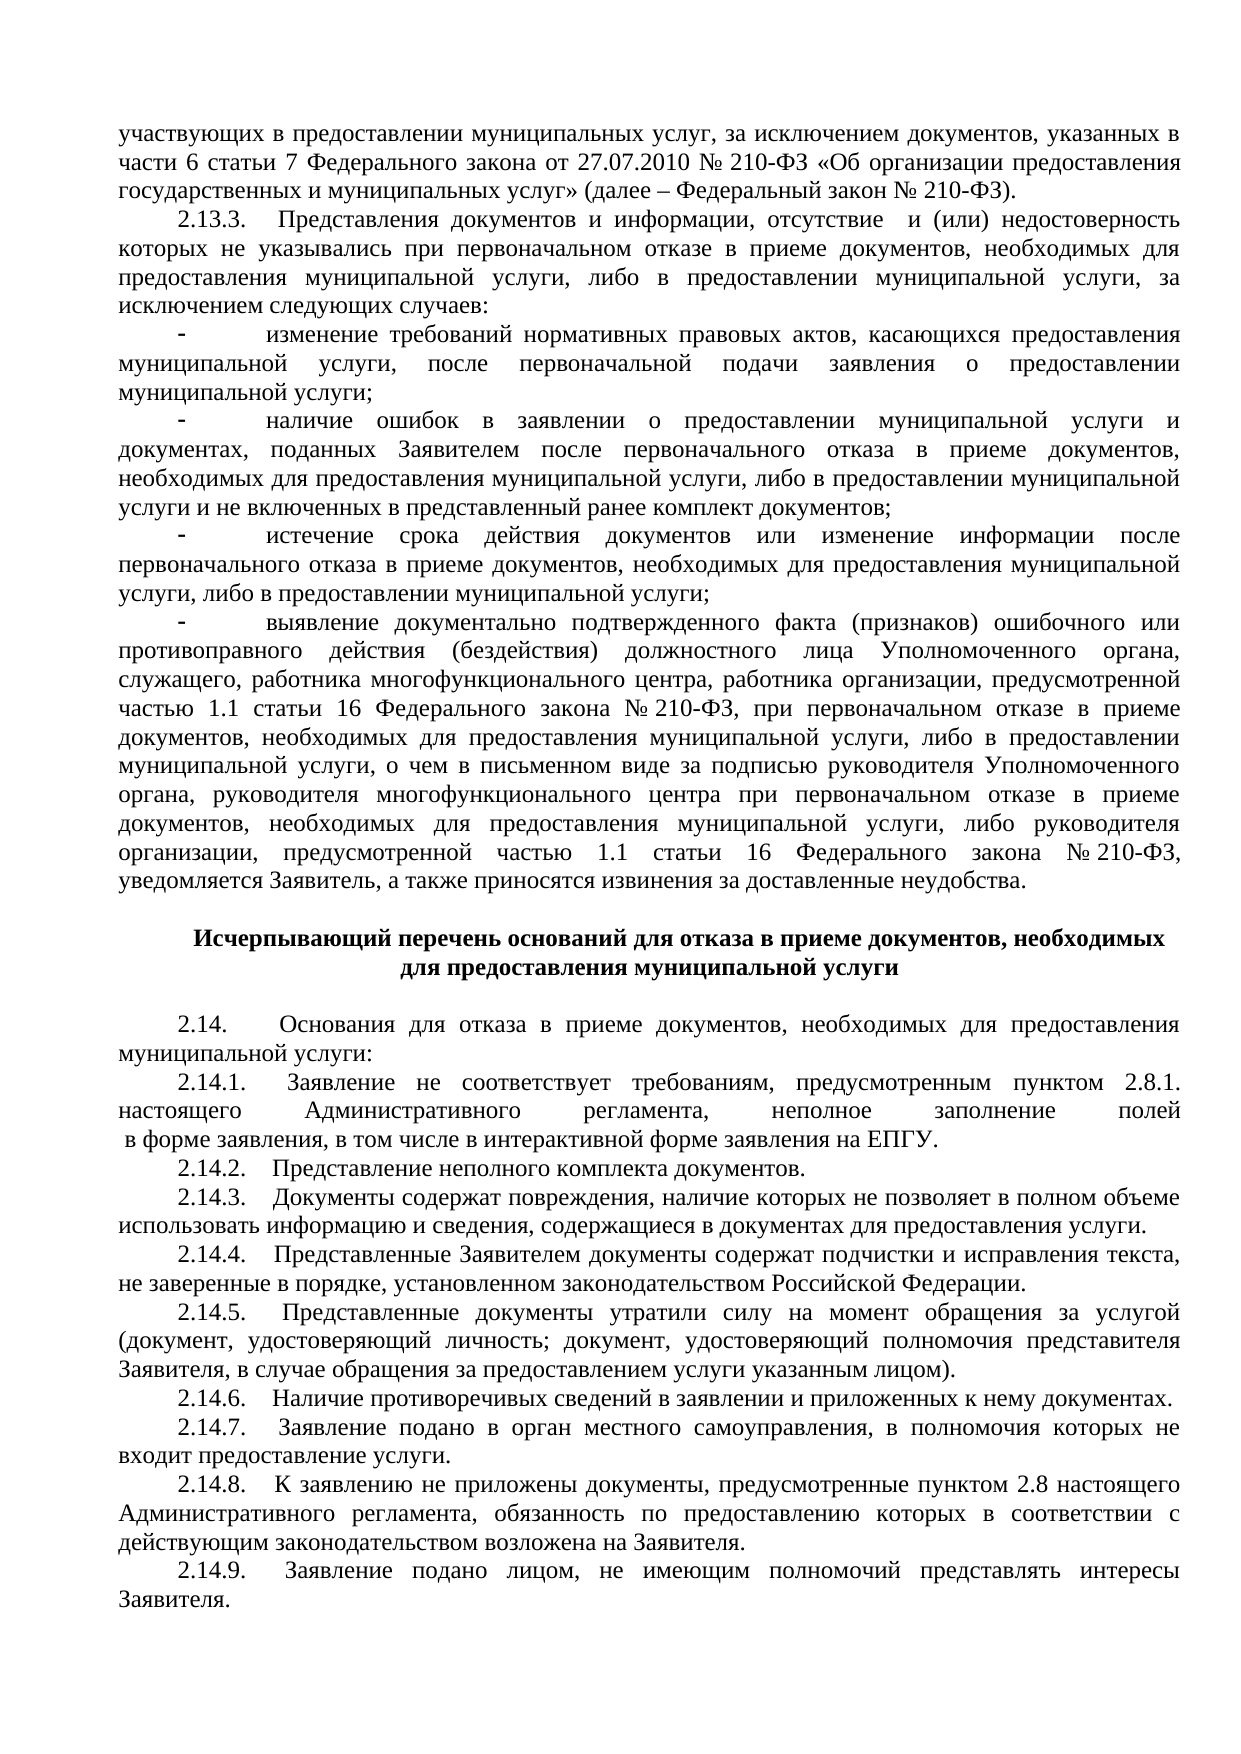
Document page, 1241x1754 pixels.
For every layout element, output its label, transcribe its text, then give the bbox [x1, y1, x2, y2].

text Исчерпывающий перечень оснований для отказа в приеме документов, необходимых для предоставления муниципальной услуги [118, 923, 1181, 981]
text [118, 118, 1181, 204]
text 2.14.5. Представленные документы утратили силу на момент обращения за услугой (документ, удостоверяющий личность; документ, удостоверяющий полномочия представителя Заявителя, в случае обращения за предоставлением услуги указанным лицом). [118, 1297, 1181, 1383]
title 2.14.1. Заявление не соответствует требованиям, предусмотренным пунктом 2.8.1. настоящего Административного регламента, неполное заполнение полей в форме заявления, в том числе в интерактивной форме заявления на ЕПГУ. [118, 1067, 1181, 1153]
list наличие ошибок в заявлении о предоставлении муниципальной услуги и документах, поданных Заявителем после первоначального отказа в приеме документов, необходимых для предоставления муниципальной услуги, либо в предоставлении муниципальной услуги и не включенных в представленный ранее комплект документов; [118, 406, 1181, 521]
text 2.14.2. Представление неполного комплекта документов. [118, 1153, 1181, 1182]
list изменение требований нормативных правовых актов, касающихся предоставления муниципальной услуги, после первоначальной подачи заявления о предоставлении муниципальной услуги; [118, 319, 1181, 406]
list выявление документально подтвержденного факта (признаков) ошибочного или противоправного действия (бездействия) должностного лица Уполномоченного органа, служащего, работника многофункционального центра, работника организации, предусмотренной частью 1.1 статьи 16 Федерального закона № 210-ФЗ, при первоначальном отказе в приеме документов, необходимых для предоставления муниципальной услуги, либо в предоставлении муниципальной услуги, о чем в письменном виде за подписью руководителя Уполномоченного органа, руководителя многофункционального центра при первоначальном отказе в приеме документов, необходимых для предоставления муниципальной услуги, либо руководителя организации, предусмотренной частью 1.1 статьи 16 Федерального закона № 210-ФЗ, уведомляется Заявитель, а также приносятся извинения за доставленные неудобства. [118, 607, 1181, 894]
text 2.14.4. Представленные Заявителем документы содержат подчистки и исправления текста, не заверенные в порядке, установленном законодательством Российской Федерации. [118, 1239, 1181, 1297]
text 2.14. Основания для отказа в приеме документов, необходимых для предоставления муниципальной услуги: [118, 1009, 1181, 1067]
text 2.14.3. Документы содержат повреждения, наличие которых не позволяет в полном объеме использовать информацию и сведения, содержащиеся в документах для предоставления услуги. [118, 1182, 1181, 1239]
text 2.14.9. Заявление подано лицом, не имеющим полномочий представлять интересы Заявителя. [118, 1556, 1181, 1613]
text 2.14.8. К заявлению не приложены документы, предусмотренные пунктом 2.8 настоящего Административного регламента, обязанность по предоставлению которых в соответствии с действующим законодательством возложена на Заявителя. [118, 1469, 1181, 1556]
text 2.14.7. Заявление подано в орган местного самоуправления, в полномочия которых не входит предоставление услуги. [118, 1412, 1181, 1469]
text 2.14.6. Наличие противоречивых сведений в заявлении и приложенных к нему документах. [118, 1383, 1181, 1412]
text 2.13.3. Представления документов и информации, отсутствие и (или) недостоверность которых не указывались при первоначальном отказе в приеме документов, необходимых для предоставления муниципальной услуги, либо в предоставлении муниципальной услуги, за исключением следующих случаев: [118, 204, 1181, 319]
list истечение срока действия документов или изменение информации после первоначального отказа в приеме документов, необходимых для предоставления муниципальной услуги, либо в предоставлении муниципальной услуги; [118, 521, 1181, 607]
